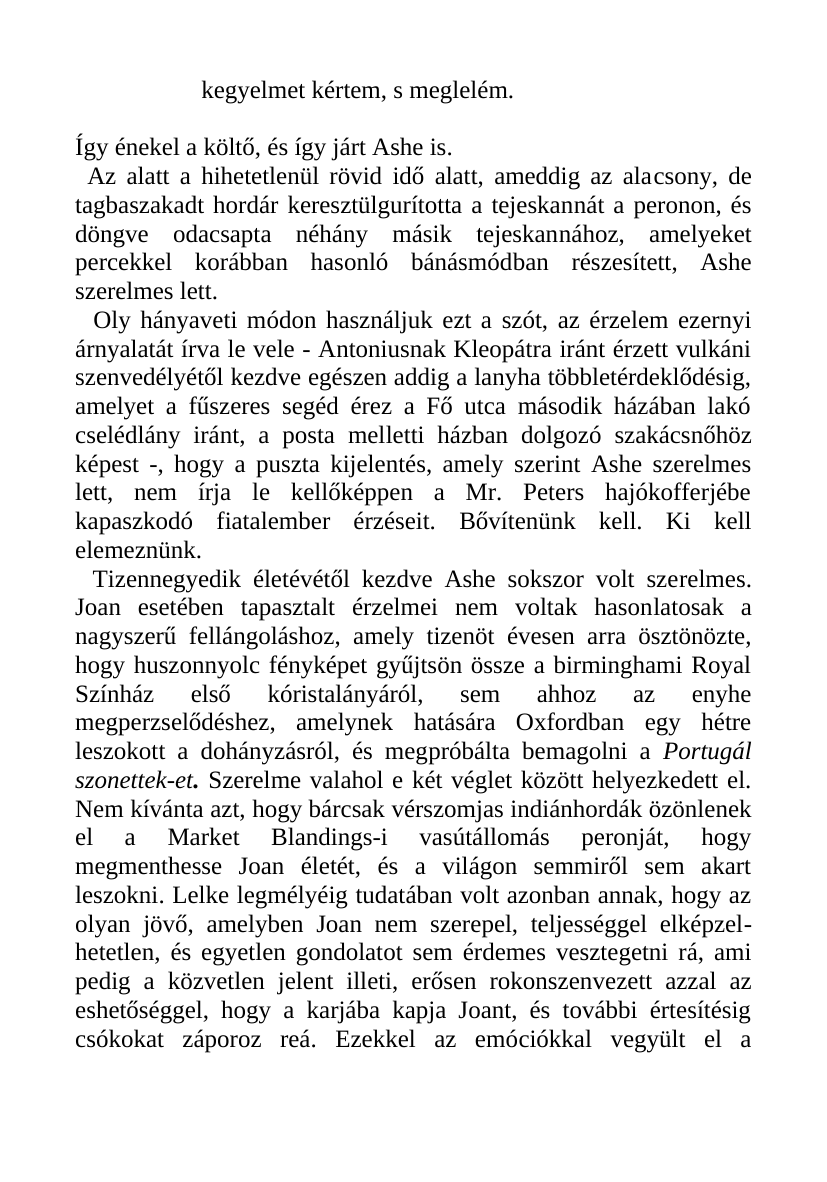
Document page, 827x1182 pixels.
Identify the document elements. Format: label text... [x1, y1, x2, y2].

text kegyelmet kértem, s meglelém. [184, 75, 638, 104]
text Az alatt a hihetetlenül rövid idő alatt, ameddig az alacsony, de tagbaszakadt hordár keresztülgurította a tejeskannát a peronon, és döngve odacsapta néhány másik tejeskannához, amelyeket percekkel korábban hasonló bánásmódban részesített, Ashe szerelmes lett. [75, 161, 752, 305]
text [75, 564, 752, 1052]
text Így énekel a költő, és így járt Ashe is. [75, 132, 752, 161]
text Oly hányaveti módon használjuk ezt a szót, az érzelem ezernyi árnyalatát írva le vele - Antoniusnak Kleopátra iránt érzett vulkáni szenvedélyétől kezdve egészen addig a lanyha többletérdeklődésig, amelyet a fűszeres segéd érez a Fő utca második házában lakó cselédlány iránt, a posta melletti házban dolgozó szakácsnőhöz képest -, hogy a puszta kijelentés, amely szerint Ashe szerelmes lett, nem írja le kellőképpen a Mr. Peters hajókofferjébe kapaszkodó fiatalember érzéseit. Bővítenünk kell. Ki kell elemeznünk. [75, 305, 752, 564]
